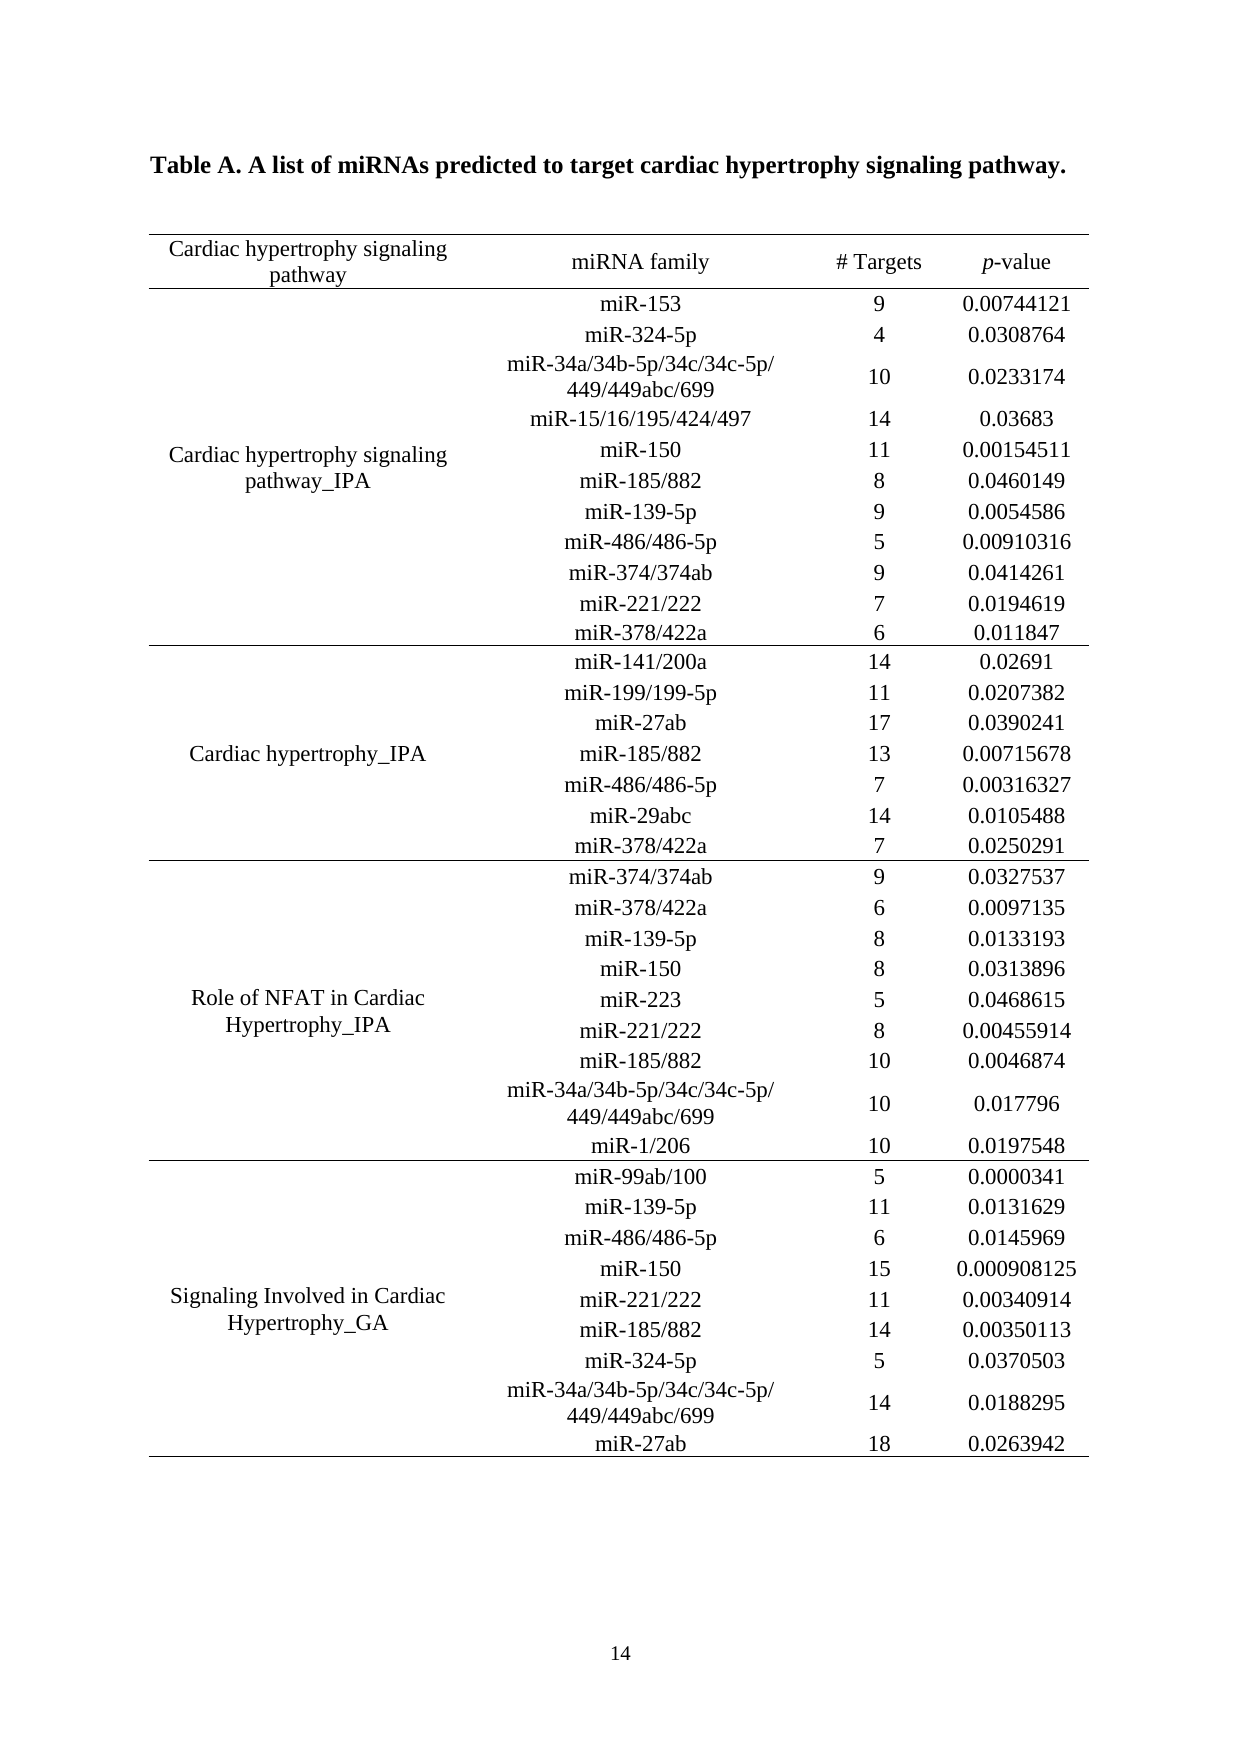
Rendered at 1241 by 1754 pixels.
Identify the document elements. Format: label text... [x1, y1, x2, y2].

table_cell miR-139-5p [467, 922, 814, 953]
text Table A. A list of miRNAs predicted to target cardiac hypertrophy signaling pathway. [150, 150, 1090, 179]
table_cell miR-378/422a [467, 830, 814, 860]
table_cell miR-185/882 [467, 738, 814, 768]
table_cell 0.03683 [944, 403, 1089, 433]
table_cell 14 [814, 1375, 944, 1429]
table_cell 0.0105488 [944, 799, 1089, 830]
table_cell 0.00340914 [944, 1283, 1089, 1314]
table_cell 0.00455914 [944, 1014, 1089, 1045]
table_cell 0.0263942 [944, 1429, 1089, 1456]
table_cell miR-29abc [467, 799, 814, 830]
table_cell 0.017796 [944, 1076, 1089, 1129]
table_cell 0.00744121 [944, 289, 1089, 318]
table_cell 7 [814, 768, 944, 799]
table_cell miR-34a/34b-5p/34c/34c-5p/449/449abc/699 [467, 1076, 814, 1129]
table_cell miR-374/374ab [467, 556, 814, 587]
table_cell 0.0370503 [944, 1344, 1089, 1375]
table_cell miR-378/422a [467, 891, 814, 922]
table_cell 13 [814, 738, 944, 768]
table_cell 0.0308764 [944, 318, 1089, 349]
table_cell 0.011847 [944, 618, 1089, 645]
table_cell 8 [814, 1014, 944, 1045]
table_cell 10 [814, 1129, 944, 1160]
table_cell miR-150 [467, 434, 814, 464]
table_cell 8 [814, 953, 944, 983]
table_cell 0.0145969 [944, 1221, 1089, 1252]
table_cell miR-486/486-5p [467, 526, 814, 556]
table_cell 14 [814, 403, 944, 433]
table_cell 5 [814, 983, 944, 1014]
table_cell miR-221/222 [467, 587, 814, 618]
table_cell miR-223 [467, 983, 814, 1014]
table_cell miR-185/882 [467, 1045, 814, 1076]
table_cell miR-1/206 [467, 1129, 814, 1160]
table_cell 4 [814, 318, 944, 349]
table_cell miR-27ab [467, 1429, 814, 1456]
table_cell 0.0197548 [944, 1129, 1089, 1160]
table_cell 0.00316327 [944, 768, 1089, 799]
table_cell 0.0468615 [944, 983, 1089, 1014]
table_cell miR-15/16/195/424/497 [467, 403, 814, 433]
table_cell 11 [814, 434, 944, 464]
table_cell 14 [814, 799, 944, 830]
table_cell 5 [814, 526, 944, 556]
table_cell 5 [814, 1161, 944, 1191]
table_header Cardiac hypertrophy signaling pathway [149, 235, 467, 288]
table_cell miR-185/882 [467, 464, 814, 495]
table_cell 18 [814, 1429, 944, 1456]
table_cell 11 [814, 676, 944, 707]
table_cell miR-141/200a [467, 646, 814, 676]
table_cell 8 [814, 922, 944, 953]
table_cell 10 [814, 1045, 944, 1076]
table_cell 8 [814, 464, 944, 495]
table_cell miR-486/486-5p [467, 768, 814, 799]
table_cell 0.0133193 [944, 922, 1089, 953]
table_cell miR-324-5p [467, 1344, 814, 1375]
table_cell Cardiac hypertrophy signaling pathway_IPA [149, 289, 467, 645]
table_cell miR-139-5p [467, 1191, 814, 1221]
table_cell 6 [814, 618, 944, 645]
table_cell miR-486/486-5p [467, 1221, 814, 1252]
table_cell miR-221/222 [467, 1283, 814, 1314]
table_cell 0.00910316 [944, 526, 1089, 556]
table_cell 0.0233174 [944, 349, 1089, 403]
table_cell miR-185/882 [467, 1314, 814, 1344]
table_cell Signaling Involved in Cardiac Hypertrophy_GA [149, 1161, 467, 1456]
table_cell 9 [814, 289, 944, 318]
table_cell 10 [814, 1076, 944, 1129]
table_cell 15 [814, 1252, 944, 1283]
table_cell miR-99ab/100 [467, 1161, 814, 1191]
table_cell miR-150 [467, 953, 814, 983]
table_cell 0.0250291 [944, 830, 1089, 860]
table_cell miR-378/422a [467, 618, 814, 645]
table_cell 6 [814, 891, 944, 922]
table_header miRNA family [467, 235, 814, 288]
table_cell miR-27ab [467, 707, 814, 737]
table_cell 0.0188295 [944, 1375, 1089, 1429]
table_cell 9 [814, 861, 944, 891]
table_cell 0.0313896 [944, 953, 1089, 983]
table_cell Role of NFAT in Cardiac Hypertrophy_IPA [149, 861, 467, 1160]
table_cell 14 [814, 1314, 944, 1344]
table_cell 0.00715678 [944, 738, 1089, 768]
table_cell 6 [814, 1221, 944, 1252]
table_cell 0.0327537 [944, 861, 1089, 891]
table_cell 0.0097135 [944, 891, 1089, 922]
table_cell miR-34a/34b-5p/34c/34c-5p/449/449abc/699 [467, 349, 814, 403]
table_cell miR-34a/34b-5p/34c/34c-5p/449/449abc/699 [467, 1375, 814, 1429]
table_cell 0.00350113 [944, 1314, 1089, 1344]
table_header p-value [944, 235, 1089, 288]
table_cell 0.00154511 [944, 434, 1089, 464]
table_cell 9 [814, 495, 944, 526]
table_header # Targets [814, 235, 944, 288]
table_cell 0.02691 [944, 646, 1089, 676]
table_cell 0.0000341 [944, 1161, 1089, 1191]
table_cell Cardiac hypertrophy_IPA [149, 646, 467, 860]
table_cell 0.0207382 [944, 676, 1089, 707]
table_cell miR-374/374ab [467, 861, 814, 891]
table_cell 0.0390241 [944, 707, 1089, 737]
table_cell miR-153 [467, 289, 814, 318]
table_cell 11 [814, 1191, 944, 1221]
table_cell 5 [814, 1344, 944, 1375]
table_cell miR-199/199-5p [467, 676, 814, 707]
table_cell 0.0460149 [944, 464, 1089, 495]
table_cell 0.0054586 [944, 495, 1089, 526]
table_cell miR-139-5p [467, 495, 814, 526]
table_cell miR-221/222 [467, 1014, 814, 1045]
table_cell miR-150 [467, 1252, 814, 1283]
table_cell 9 [814, 556, 944, 587]
table_cell 10 [814, 349, 944, 403]
table_cell 7 [814, 587, 944, 618]
table_cell 0.000908125 [944, 1252, 1089, 1283]
table_cell 17 [814, 707, 944, 737]
table_cell miR-324-5p [467, 318, 814, 349]
table_cell 0.0194619 [944, 587, 1089, 618]
table_cell 11 [814, 1283, 944, 1314]
table_cell 14 [814, 646, 944, 676]
table_cell 0.0414261 [944, 556, 1089, 587]
table_cell 0.0131629 [944, 1191, 1089, 1221]
table_cell 7 [814, 830, 944, 860]
table_cell 0.0046874 [944, 1045, 1089, 1076]
